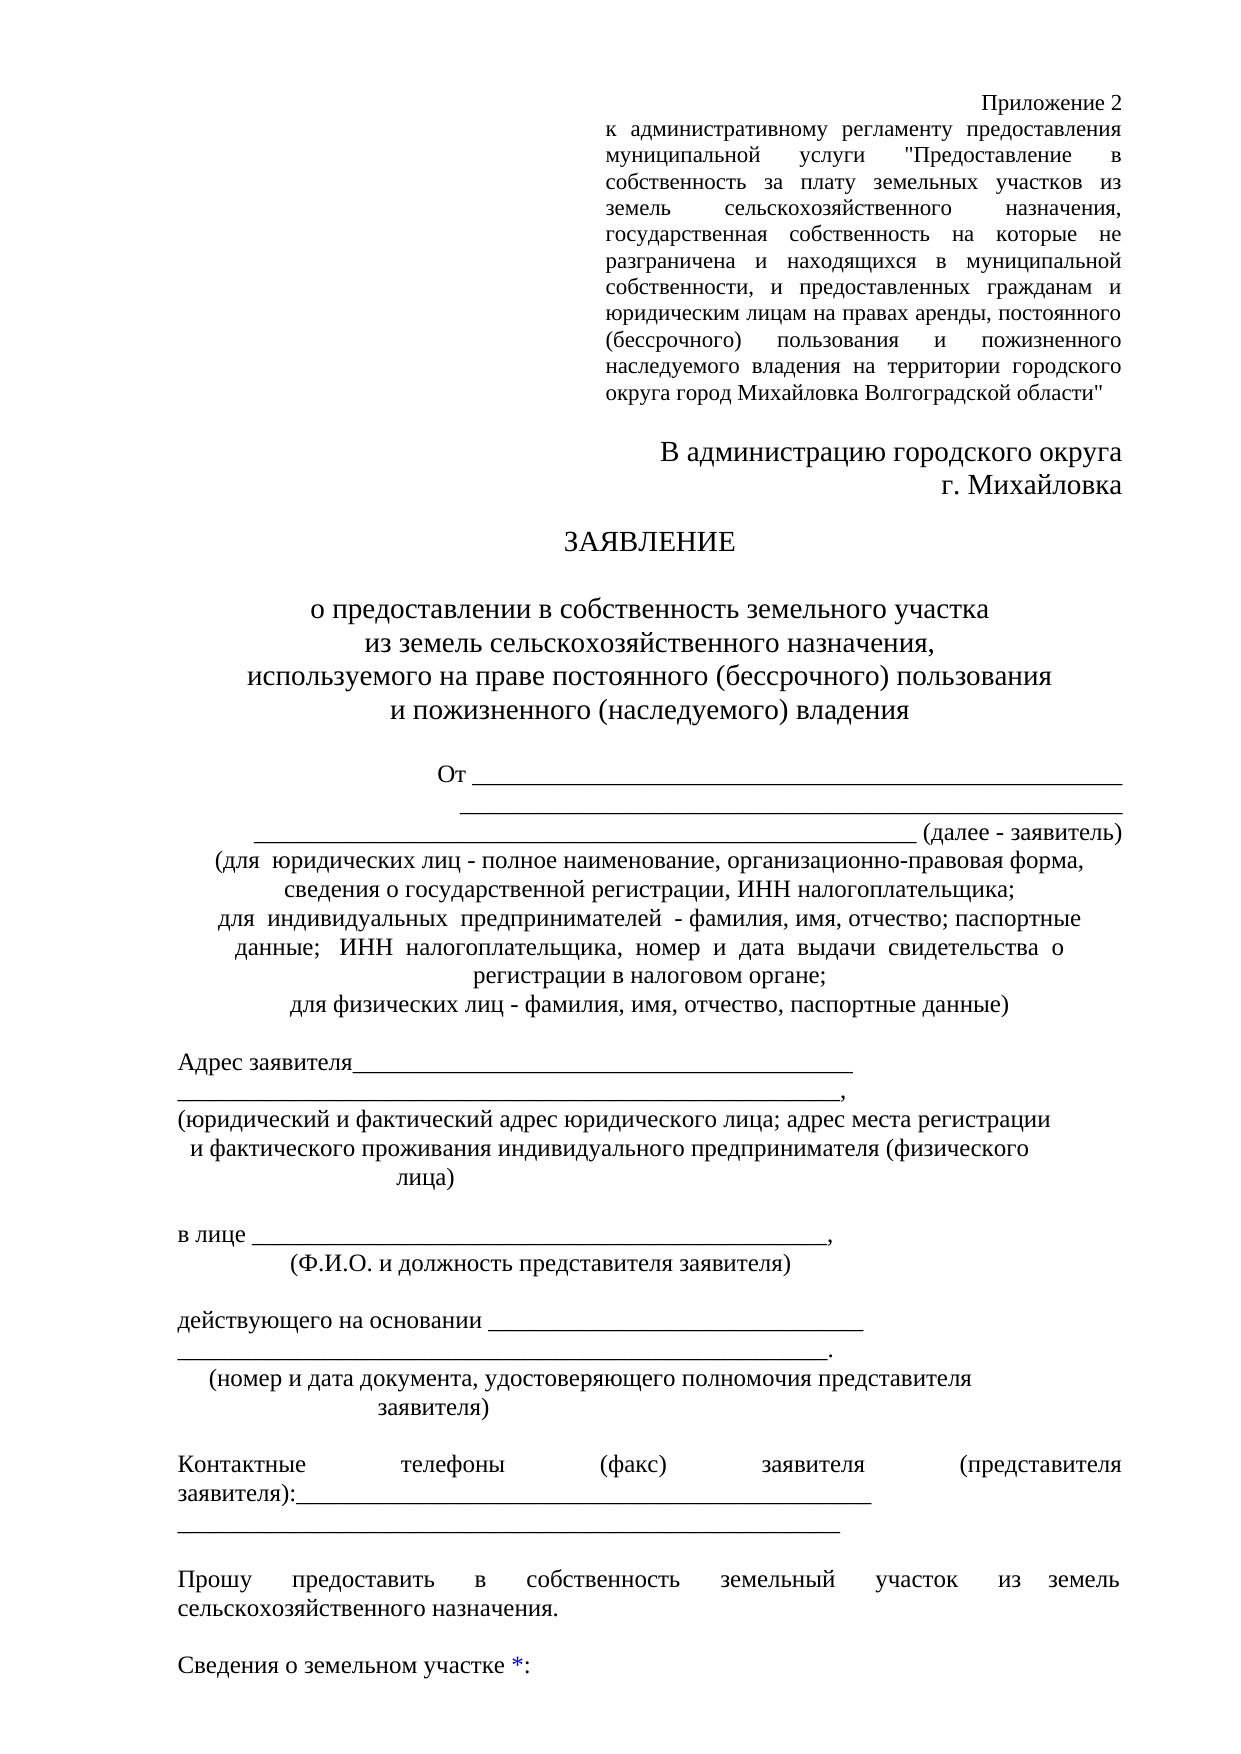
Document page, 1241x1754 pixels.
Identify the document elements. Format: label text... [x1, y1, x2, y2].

text В администрацию городского округа [177, 434, 1122, 467]
text ЗАЯВЛЕНИЕ [177, 524, 1122, 558]
text _____________________________________________________ [177, 788, 1122, 817]
text Приложение 2 [605, 89, 1122, 115]
text (номер и дата документа, удостоверяющего полномочия представителя [177, 1363, 1122, 1392]
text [177, 1507, 1122, 1535]
text из земель сельскохозяйственного назначения, [177, 625, 1122, 658]
text и фактического проживания индивидуального предпринимателя (физического [177, 1133, 1122, 1162]
text _____________________________________________________ (далее - заявитель) [177, 817, 1122, 845]
text _____________________________________________________, [177, 1075, 1122, 1104]
text Сведения о земельном участке *: [177, 1650, 1122, 1679]
text (Ф.И.О. и должность представителя заявителя) [177, 1248, 1122, 1277]
text заявителя) [177, 1392, 1122, 1420]
text в лице ______________________________________________, [177, 1219, 1122, 1248]
text к административному регламенту предоставления муниципальной услуги "Предоставление в собственность за плату земельных участков из земель сельскохозяйственного назначения, государственная собственность на которые не разграничена и находящихся в муниципальной собственности, и предоставленных гражданам и юридическим лицам на правах аренды, постоянного (бессрочного) пользования и пожизненного наследуемого владения на территории городского округа город Михайловка Волгоградской области" [605, 115, 1122, 405]
text для индивидуальных предпринимателей - фамилия, имя, отчество; паспортные [177, 903, 1122, 932]
text Контактные телефоны (факс) заявителя (представителя заявителя):______________________________________________ [177, 1449, 1122, 1507]
text используемого на праве постоянного (бессрочного) пользования [177, 658, 1122, 692]
text для физических лиц - фамилия, имя, отчество, паспортные данные) [177, 989, 1122, 1018]
text Адрес заявителя________________________________________ [177, 1047, 1122, 1075]
text (юридический и фактический адрес юридического лица; адрес места регистрации [177, 1104, 1122, 1133]
text Прошу предоставить в собственность земельный участок из земель сельскохозяйственного назначения. [177, 1564, 1122, 1622]
text данные; ИНН налогоплательщика, номер и дата выдачи свидетельства о [177, 932, 1122, 960]
text (для юридических лиц - полное наименование, организационно-правовая форма, [177, 845, 1122, 874]
text действующего на основании ______________________________ [177, 1305, 1122, 1334]
text о предоставлении в собственность земельного участка [177, 591, 1122, 625]
text г. Михайловка [177, 467, 1122, 501]
text ____________________________________________________. [177, 1334, 1122, 1363]
text регистрации в налоговом органе; [177, 960, 1122, 989]
text сведения о государственной регистрации, ИНН налогоплательщика; [177, 874, 1122, 903]
text и пожизненного (наследуемого) владения [177, 692, 1122, 726]
text лица) [177, 1162, 1122, 1190]
text От ____________________________________________________ [177, 759, 1122, 788]
